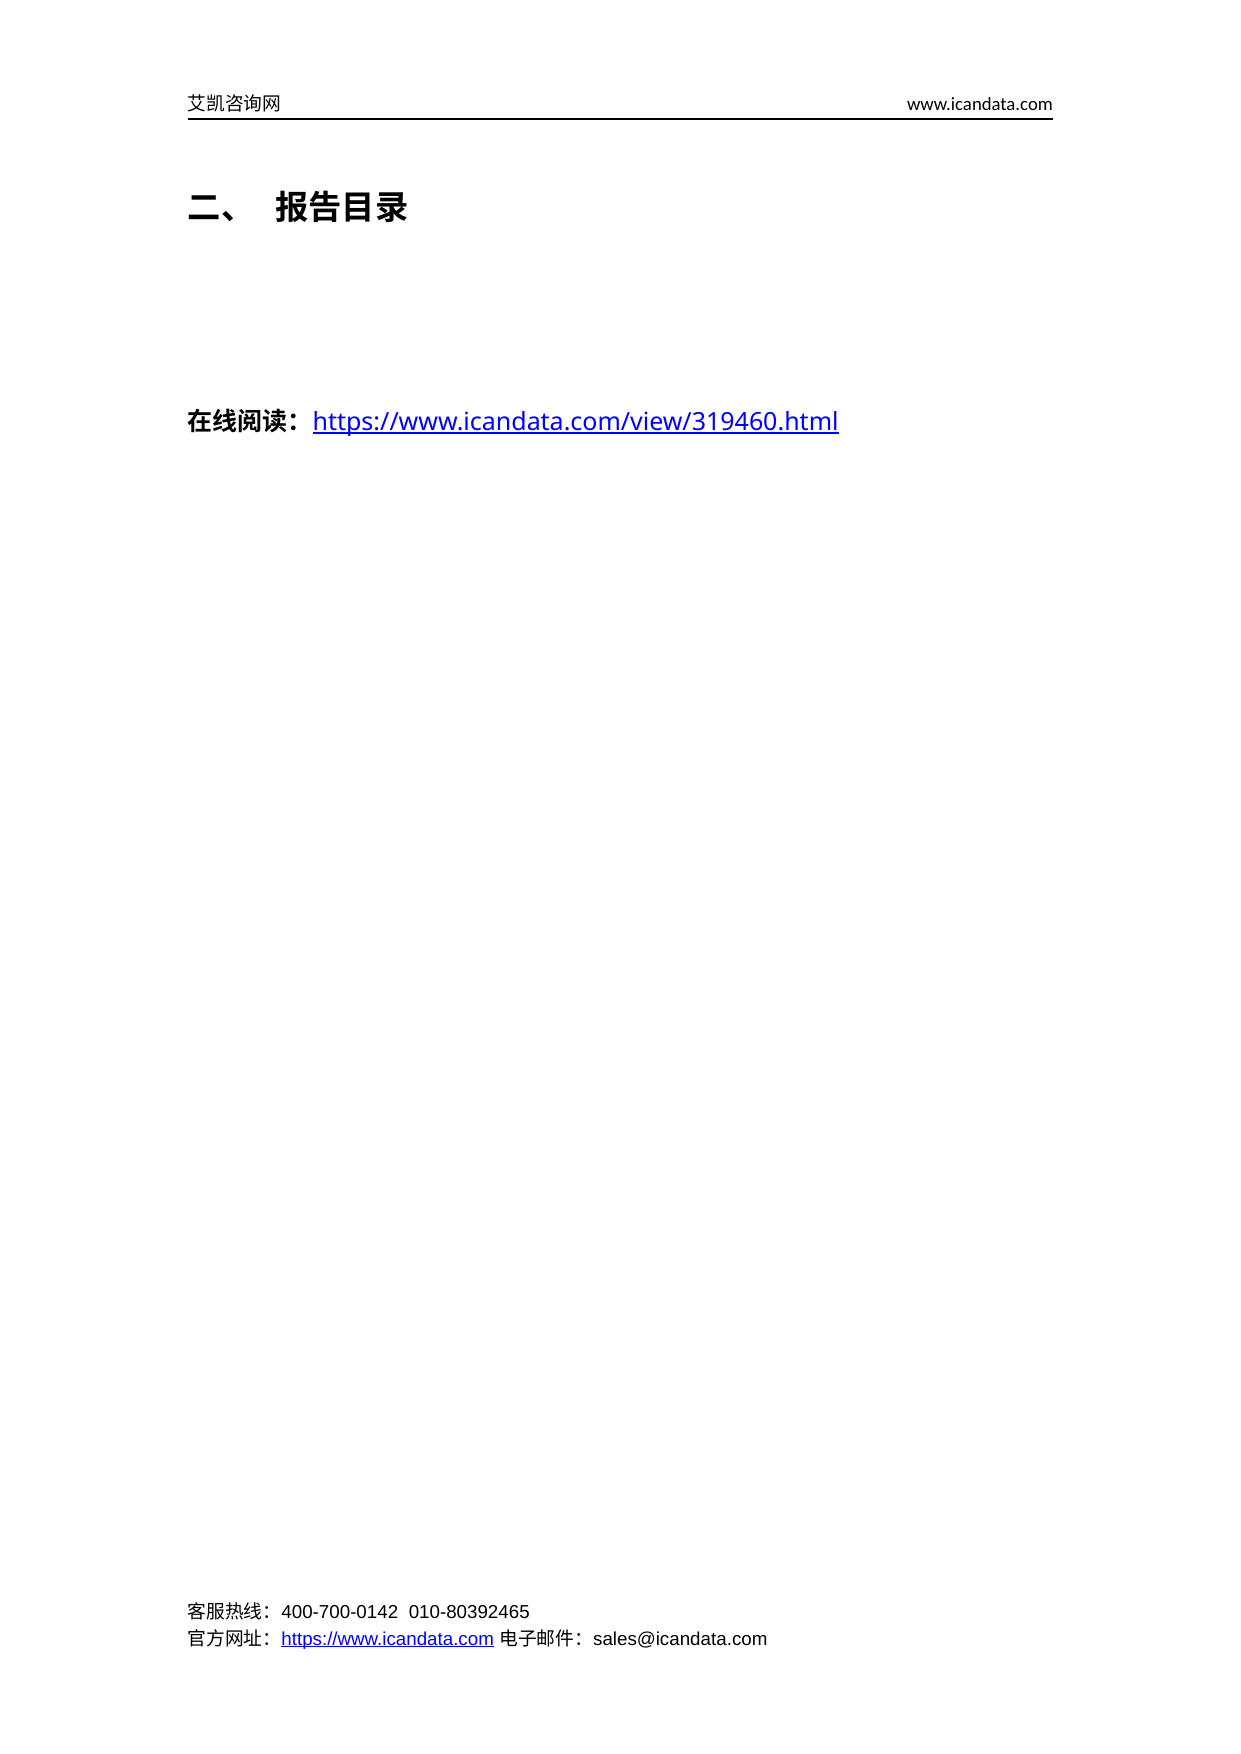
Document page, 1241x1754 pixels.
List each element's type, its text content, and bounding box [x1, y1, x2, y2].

subtitle 报告目录 [187, 172, 1053, 237]
text 在线阅读：https://www.icandata.com/view/319460.html [187, 387, 1053, 452]
